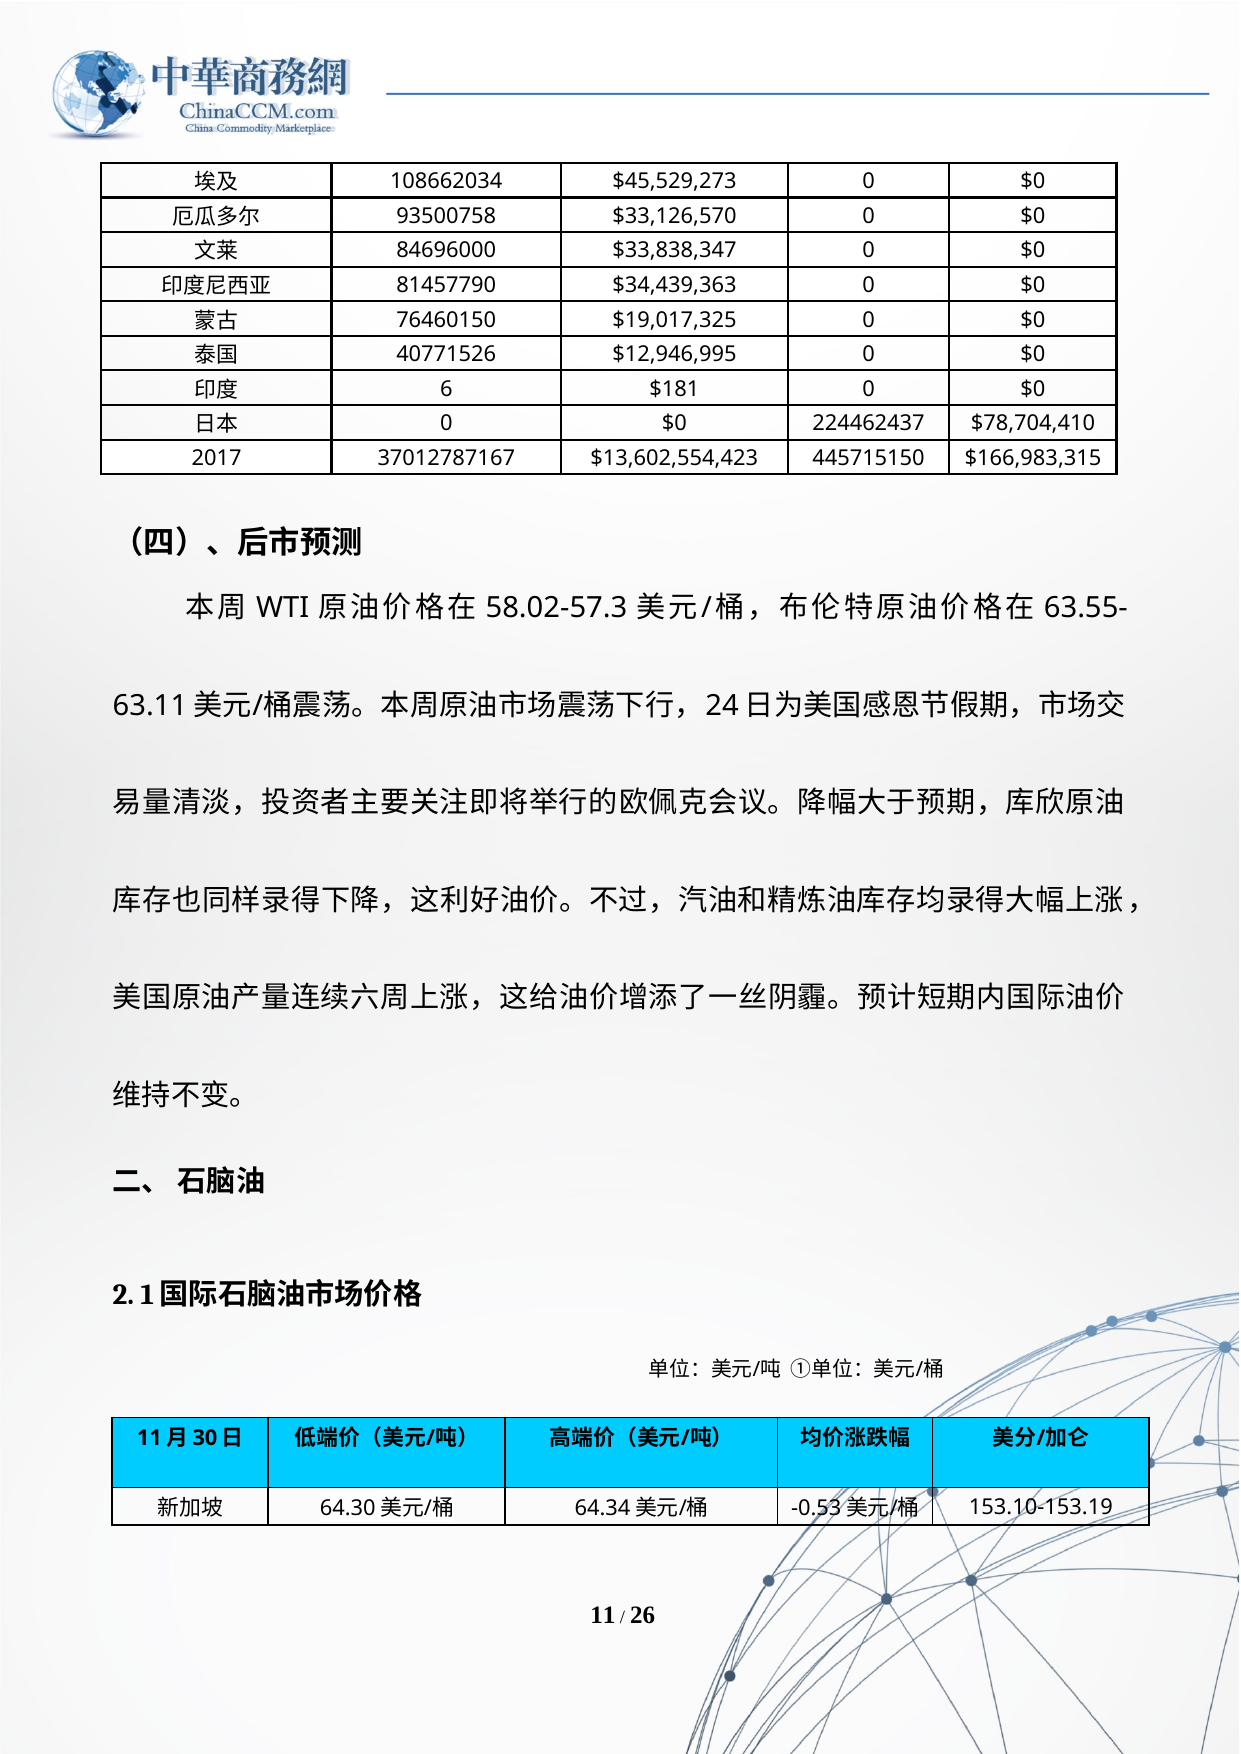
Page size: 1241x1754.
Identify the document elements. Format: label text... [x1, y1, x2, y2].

table_cell 84696000 [333, 233, 560, 266]
table_cell $12,946,995 [562, 337, 787, 369]
table_cell 蒙古 [102, 302, 330, 335]
table_cell 0 [789, 337, 948, 369]
table_cell 93500758 [333, 199, 560, 231]
table_cell 新加坡 [113, 1488, 267, 1524]
table_cell 厄瓜多尔 [102, 199, 330, 231]
table_cell 0 [333, 406, 560, 438]
table_cell $13,602,554,423 [562, 441, 787, 473]
table_cell 37012787167 [333, 441, 560, 473]
table_header 高端价（美元/吨） [506, 1418, 777, 1487]
table_cell 445715150 [789, 441, 948, 473]
table_cell $45,529,273 [562, 164, 787, 196]
text 二、 石脑油 [112, 1146, 1128, 1211]
table_cell 108662034 [333, 164, 560, 196]
table_cell 153.10-153.19 [933, 1488, 1148, 1524]
text （四）、后市预测 [112, 508, 1128, 573]
table_cell 64.30美元/桶 [269, 1488, 504, 1524]
table_cell $33,126,570 [562, 199, 787, 231]
table_cell $33,838,347 [562, 233, 787, 266]
table_cell $0 [950, 337, 1115, 369]
table_cell $181 [562, 371, 787, 404]
table_header 美分/加仑 [933, 1418, 1148, 1487]
text 单位：美元/吨 ①单位：美元/桶 [112, 1352, 1128, 1384]
table_cell $0 [950, 199, 1115, 231]
table_cell $0 [950, 268, 1115, 300]
table_cell $0 [950, 164, 1115, 196]
table_cell -0.53美元/桶 [778, 1488, 932, 1524]
table_cell 224462437 [789, 406, 948, 438]
table_cell 76460150 [333, 302, 560, 335]
table_cell 40771526 [333, 337, 560, 369]
table_cell 0 [789, 302, 948, 335]
table_cell $166,983,315 [950, 441, 1115, 473]
table_cell 印度尼西亚 [102, 268, 330, 300]
table_cell 0 [789, 268, 948, 300]
table_cell $0 [950, 371, 1115, 404]
table_cell 0 [789, 164, 948, 196]
table_cell $0 [950, 233, 1115, 266]
picture [0, 2, 1240, 1754]
subtitle 2. 1国际石脑油市场价格 [112, 1259, 1128, 1324]
table_header 11月30日 [113, 1418, 267, 1487]
table_cell 0 [789, 371, 948, 404]
table_cell 印度 [102, 371, 330, 404]
table_cell 64.34美元/桶 [506, 1488, 777, 1524]
table_cell 0 [789, 233, 948, 266]
table_cell $78,704,410 [950, 406, 1115, 438]
table_cell 文莱 [102, 233, 330, 266]
table_cell 2017 [102, 441, 330, 473]
table_cell 埃及 [102, 164, 330, 196]
table_cell $0 [562, 406, 787, 438]
text 本周WTI原油价格在58.02-57.3美元/桶，布伦特原油价格在63.55-63.11美元/桶震荡。本周原油市场震荡下行，24日为美国感恩节假期，市场交易量清淡，投资者主要关注即将举行的欧佩克会议。降幅大于预期，库欣原油库存也同样录得下降，这利好油价。不过，汽油和精炼油库存均录得大幅上涨，美国原油产量连续六周上涨，这给油价增添了一丝阴霾。预计短期内国际油价维持不变。 [112, 573, 1128, 1125]
table_cell 日本 [102, 406, 330, 438]
table_cell 6 [333, 371, 560, 404]
table_header 均价涨跌幅 [778, 1418, 932, 1487]
table_cell 81457790 [333, 268, 560, 300]
table_header 低端价（美元/吨） [269, 1418, 504, 1487]
table_cell $34,439,363 [562, 268, 787, 300]
table_cell 泰国 [102, 337, 330, 369]
table_cell $0 [950, 302, 1115, 335]
table_cell $19,017,325 [562, 302, 787, 335]
table_cell 0 [789, 199, 948, 231]
